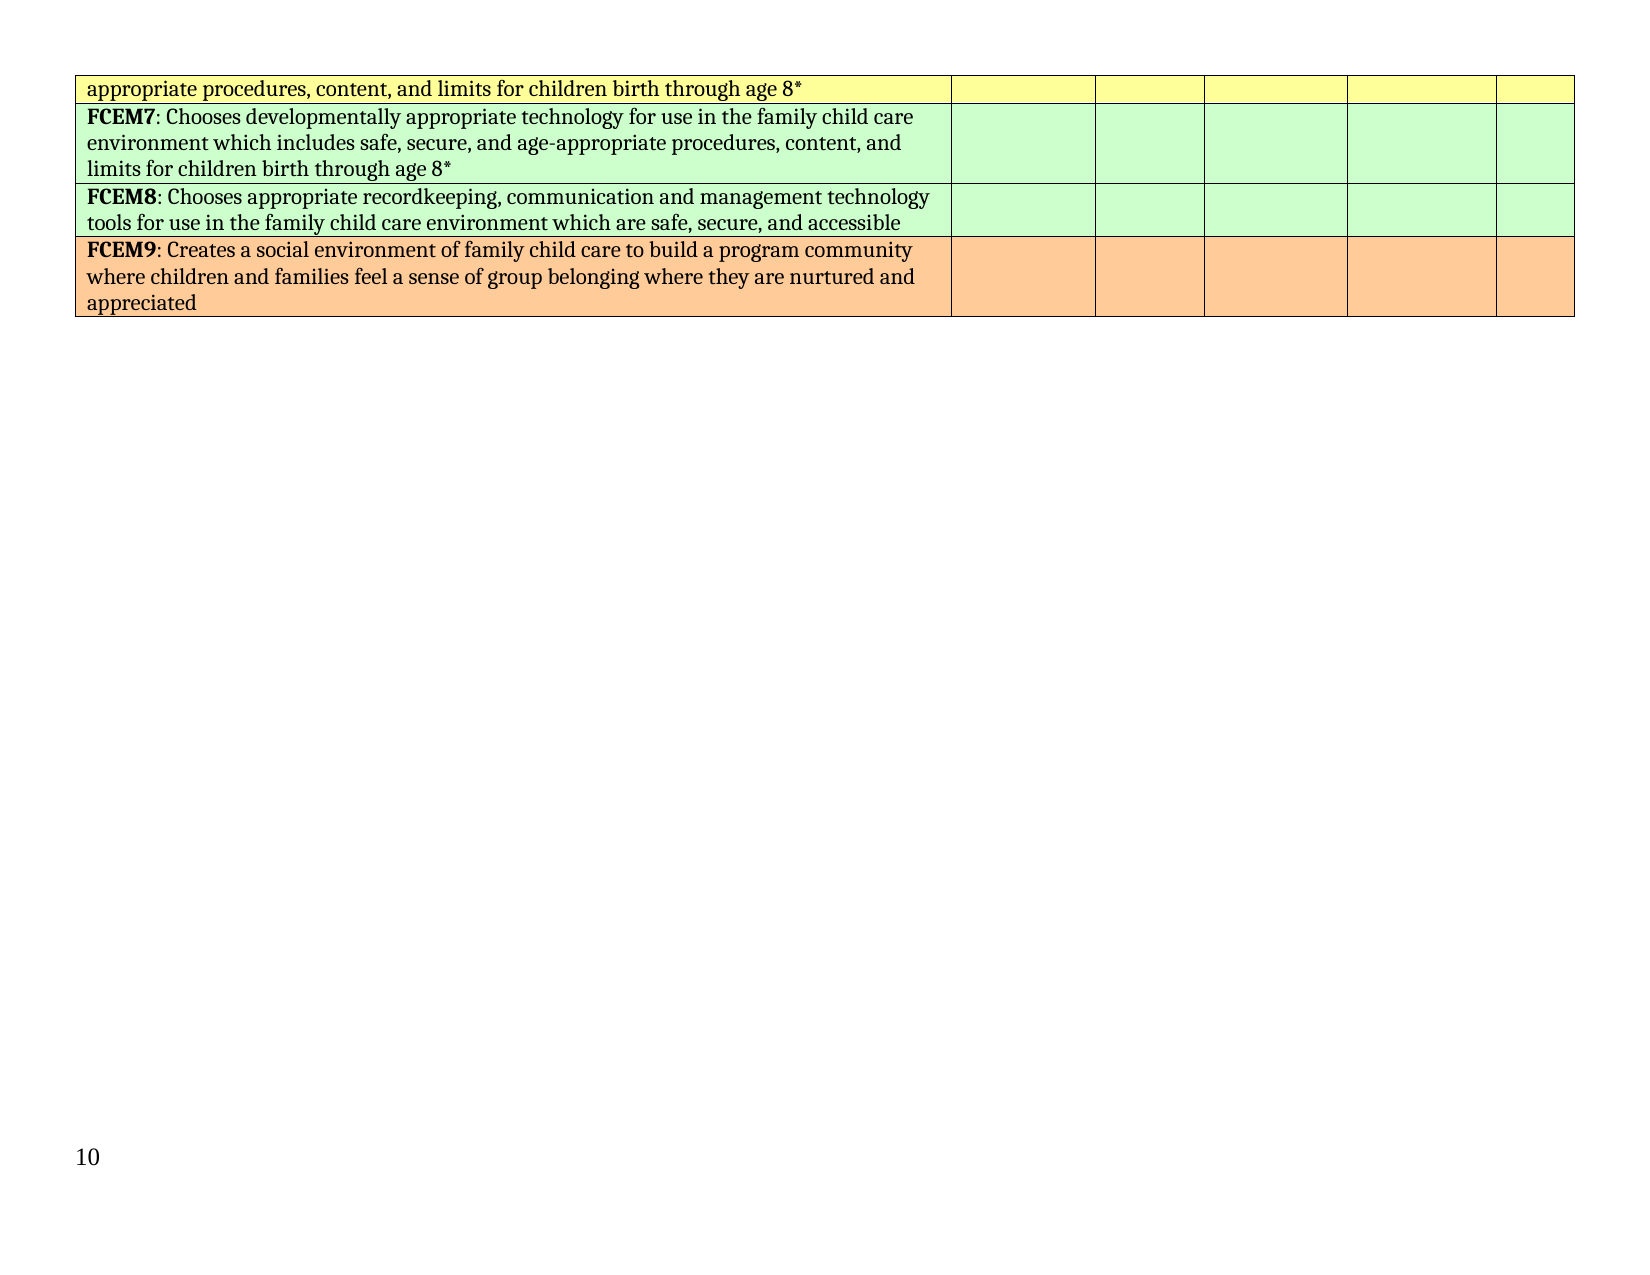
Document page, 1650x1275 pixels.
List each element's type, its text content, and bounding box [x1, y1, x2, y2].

table_cell [1497, 237, 1574, 316]
table_cell [1205, 184, 1347, 236]
table_cell [952, 184, 1095, 236]
table_cell [1497, 104, 1574, 182]
table_cell [952, 104, 1095, 182]
table_cell FCEM9: Creates a social environment of family child care to build a program community where children and families feel a sense of group belonging where they are nurtured and appreciated [76, 237, 951, 316]
table_cell [952, 237, 1095, 316]
table_cell [1096, 184, 1204, 236]
table_cell [1497, 184, 1574, 236]
table_cell [1096, 76, 1204, 102]
table_cell [1096, 104, 1204, 182]
table_cell [1205, 76, 1347, 102]
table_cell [76, 76, 951, 102]
table_cell FCEM8: Chooses appropriate recordkeeping, communication and management technology tools for use in the family child care environment which are safe, secure, and accessible [76, 184, 951, 236]
table_cell [1096, 237, 1204, 316]
table_cell FCEM7: Chooses developmentally appropriate technology for use in the family child care environment which includes safe, secure, and age-appropriate procedures, content, and limits for children birth through age 8* [76, 104, 951, 182]
table_cell [1497, 76, 1574, 102]
table_cell [1348, 104, 1496, 182]
table_cell [1348, 76, 1496, 102]
table_cell [1205, 104, 1347, 182]
table_cell [1348, 237, 1496, 316]
table_cell [1348, 184, 1496, 236]
table_cell [1205, 237, 1347, 316]
table_cell [952, 76, 1095, 102]
